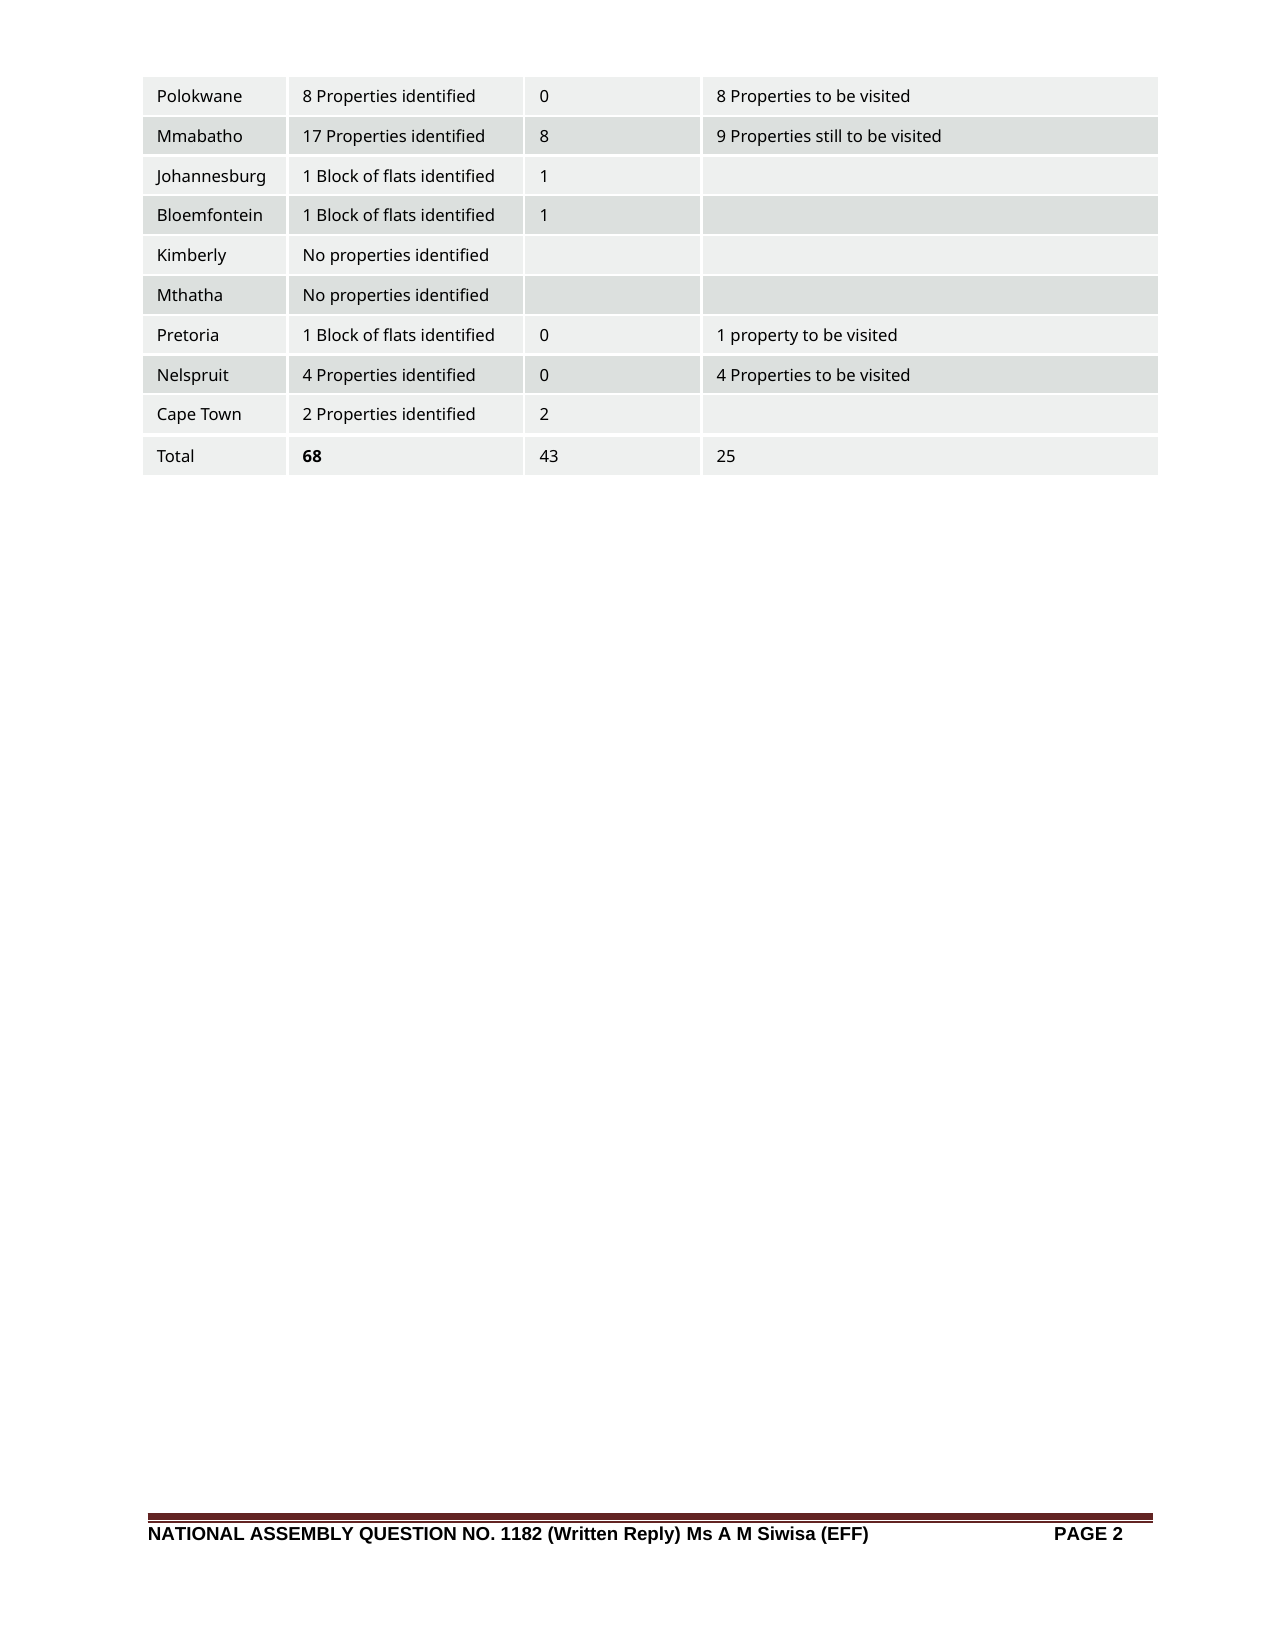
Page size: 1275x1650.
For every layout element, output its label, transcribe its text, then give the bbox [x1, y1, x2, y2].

table_cell 17 Properties identified [289, 117, 523, 154]
table_cell [703, 276, 1158, 314]
table_cell 43 [525, 437, 700, 475]
table_cell 2 [525, 395, 700, 433]
table_cell Kimberly [143, 236, 286, 274]
table_cell 4 Properties identified [289, 356, 523, 393]
table_cell Polokwane [143, 77, 286, 115]
table_cell 9 Properties still to be visited [703, 117, 1158, 154]
table_cell 0 [525, 356, 700, 393]
table_cell 2 Properties identified [289, 395, 523, 433]
table_cell [703, 196, 1158, 234]
table_cell Bloemfontein [143, 196, 286, 234]
table_cell 68 [289, 437, 523, 475]
table_cell 1 Block of flats identified [289, 157, 523, 194]
table_cell Nelspruit [143, 356, 286, 393]
table_cell 8 Properties identified [289, 77, 523, 115]
table_cell Mmabatho [143, 117, 286, 154]
table_cell Mthatha [143, 276, 286, 314]
table_cell No properties identified [289, 236, 523, 274]
table_cell 1 Block of flats identified [289, 196, 523, 234]
table_cell No properties identified [289, 276, 523, 314]
table_cell 1 [525, 196, 700, 234]
table_cell 1 property to be visited [703, 316, 1158, 353]
table_cell 4 Properties to be visited [703, 356, 1158, 393]
table_cell 0 [525, 316, 700, 353]
table_cell 0 [525, 77, 700, 115]
table_cell [703, 236, 1158, 274]
table_cell 1 Block of flats identified [289, 316, 523, 353]
table_cell 8 Properties to be visited [703, 77, 1158, 115]
table_cell 8 [525, 117, 700, 154]
table_cell Pretoria [143, 316, 286, 353]
table_cell Cape Town [143, 395, 286, 433]
table_cell [703, 157, 1158, 194]
table_cell 25 [703, 437, 1158, 475]
table_cell [703, 395, 1158, 433]
table_cell 1 [525, 157, 700, 194]
table_cell Total [143, 437, 286, 475]
table_cell Johannesburg [143, 157, 286, 194]
table_cell [525, 236, 700, 274]
table_cell [525, 276, 700, 314]
